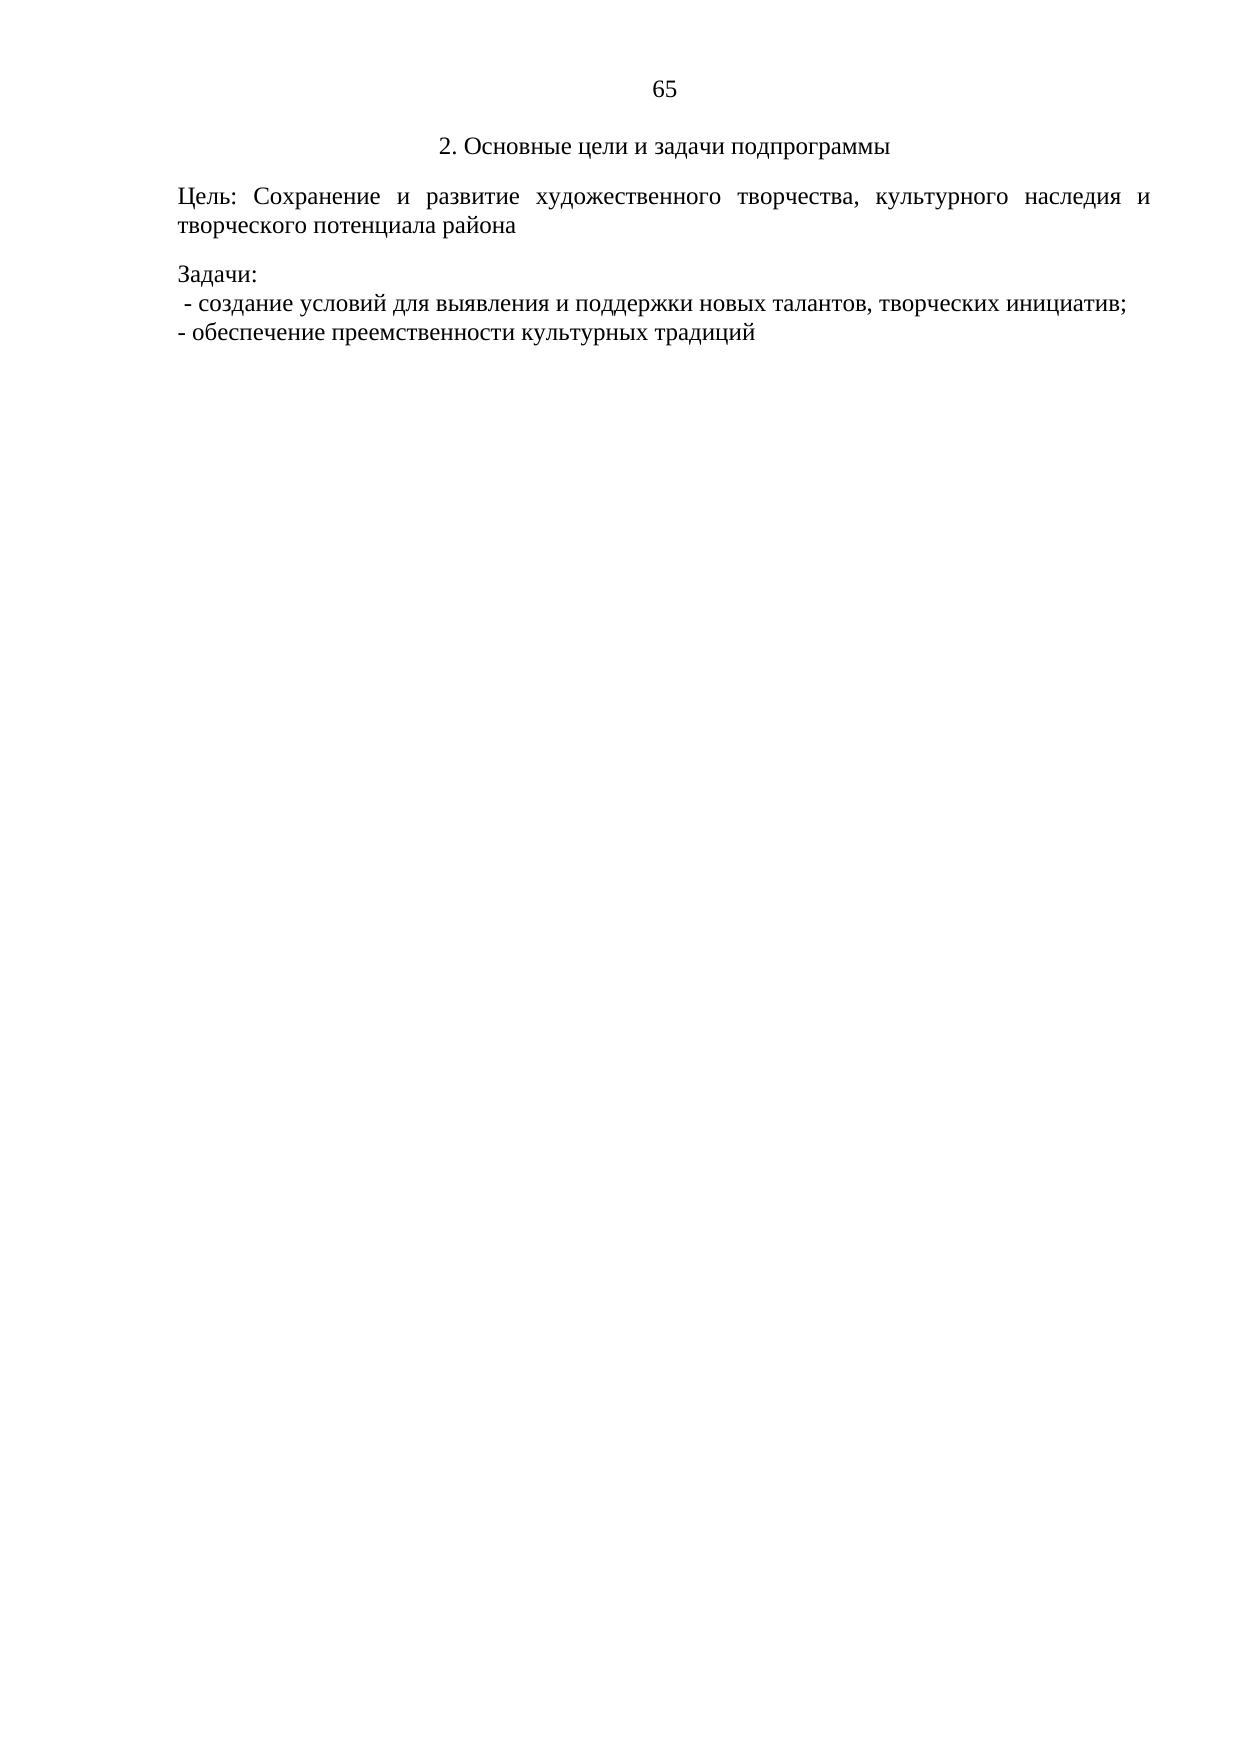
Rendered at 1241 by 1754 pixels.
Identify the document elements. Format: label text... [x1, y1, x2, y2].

text Задачи: [177, 259, 1152, 288]
text 2. Основные цели и задачи подпрограммы [177, 131, 1152, 160]
text - создание условий для выявления и поддержки новых талантов, творческих инициатив; [177, 288, 1152, 317]
text - обеспечение преемственности культурных традиций [177, 317, 1152, 346]
text Цель: Сохранение и развитие художественного творчества, культурного наследия и творческого потенциала района [177, 181, 1152, 238]
